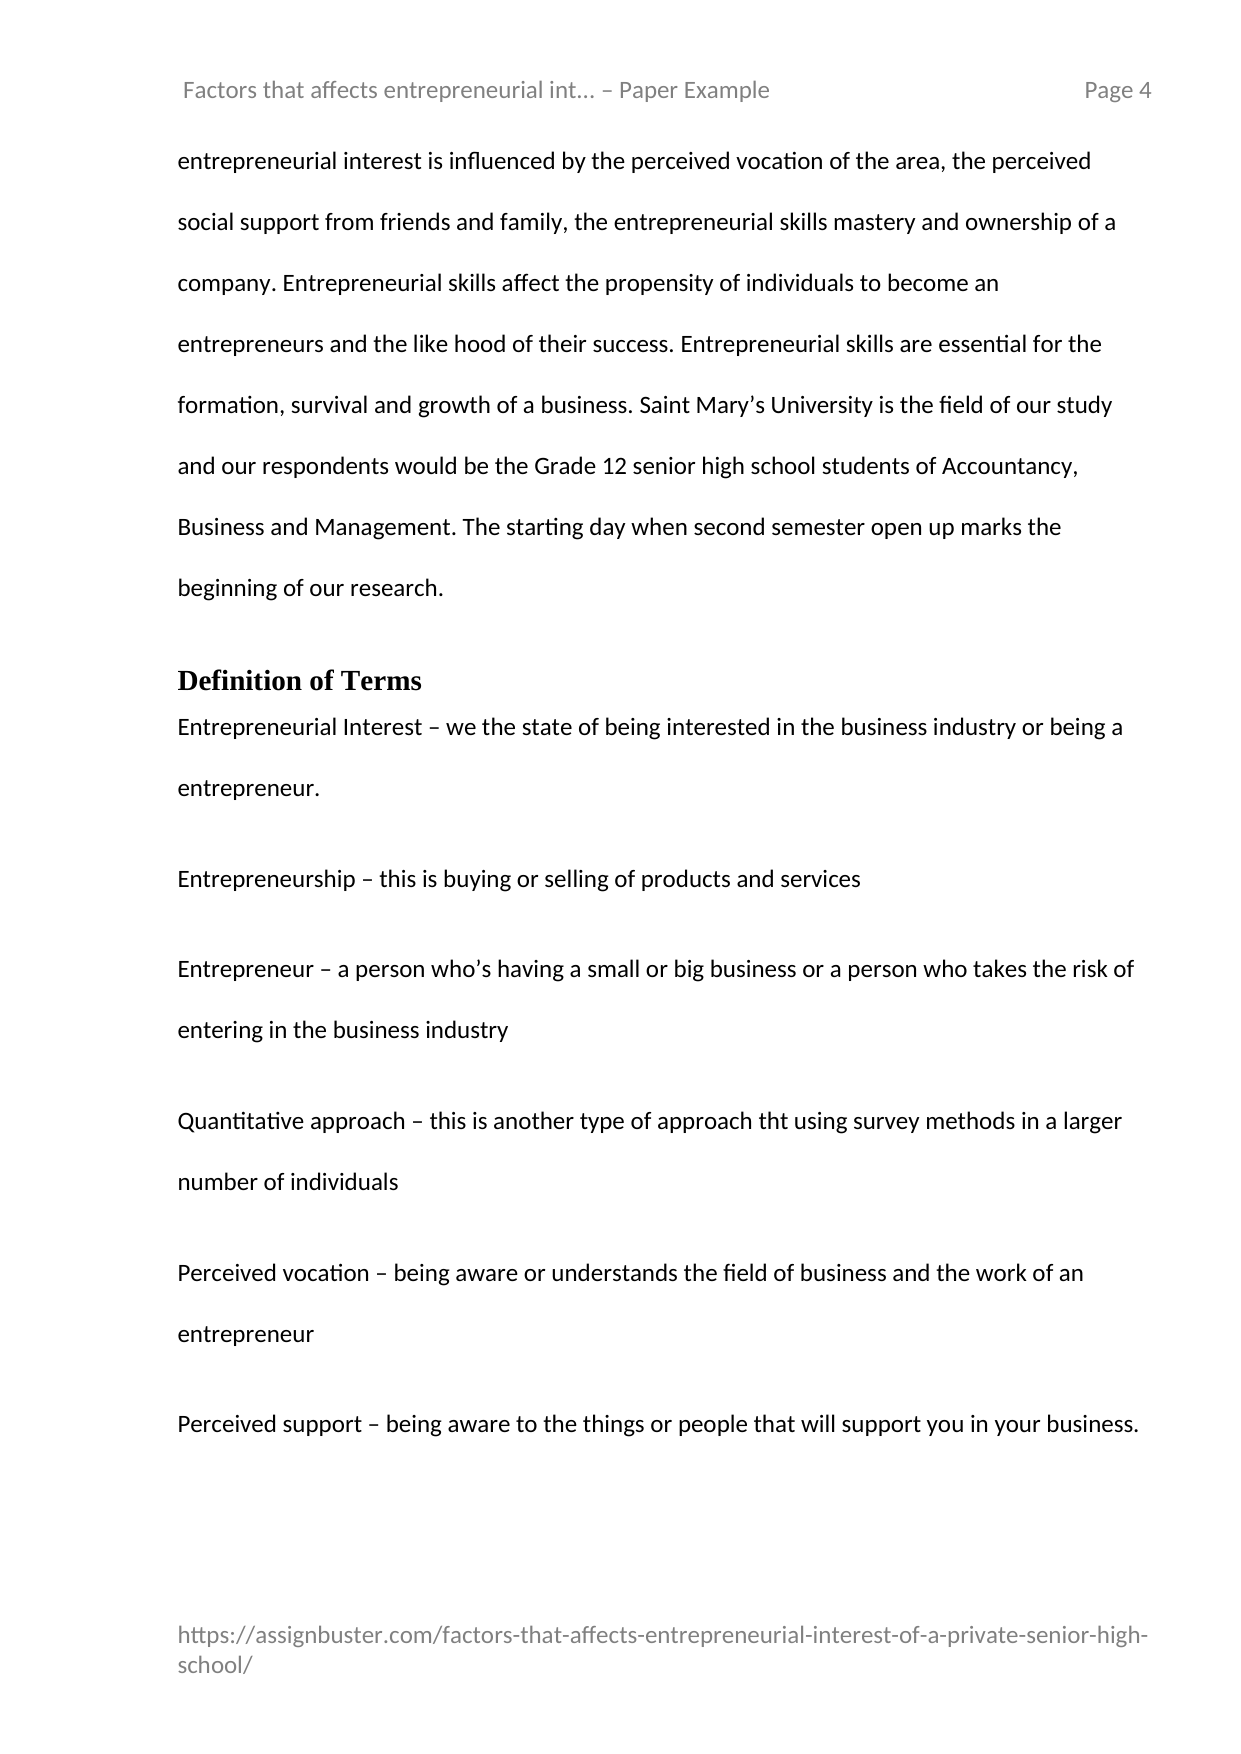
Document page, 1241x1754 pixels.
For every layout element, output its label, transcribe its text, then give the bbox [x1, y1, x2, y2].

text Quantitative approach – this is another type of approach tht using survey methods in a larger number of individuals [177, 1105, 1152, 1197]
text Perceived vocation – being aware or understands the field of business and the work of an entrepreneur [177, 1257, 1152, 1348]
text Perceived support – being aware to the things or people that will support you in your business. [177, 1408, 1152, 1439]
text Entrepreneur – a person who’s having a small or big business or a person who takes the risk of entering in the business industry [177, 953, 1152, 1045]
text Entrepreneurship – this is buying or selling of products and services [177, 863, 1152, 893]
text Entrepreneurial Interest – we the state of being interested in the business industry or being a entrepreneur. [177, 711, 1152, 803]
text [177, 145, 1152, 603]
subtitle Definition of Terms [177, 663, 1152, 696]
